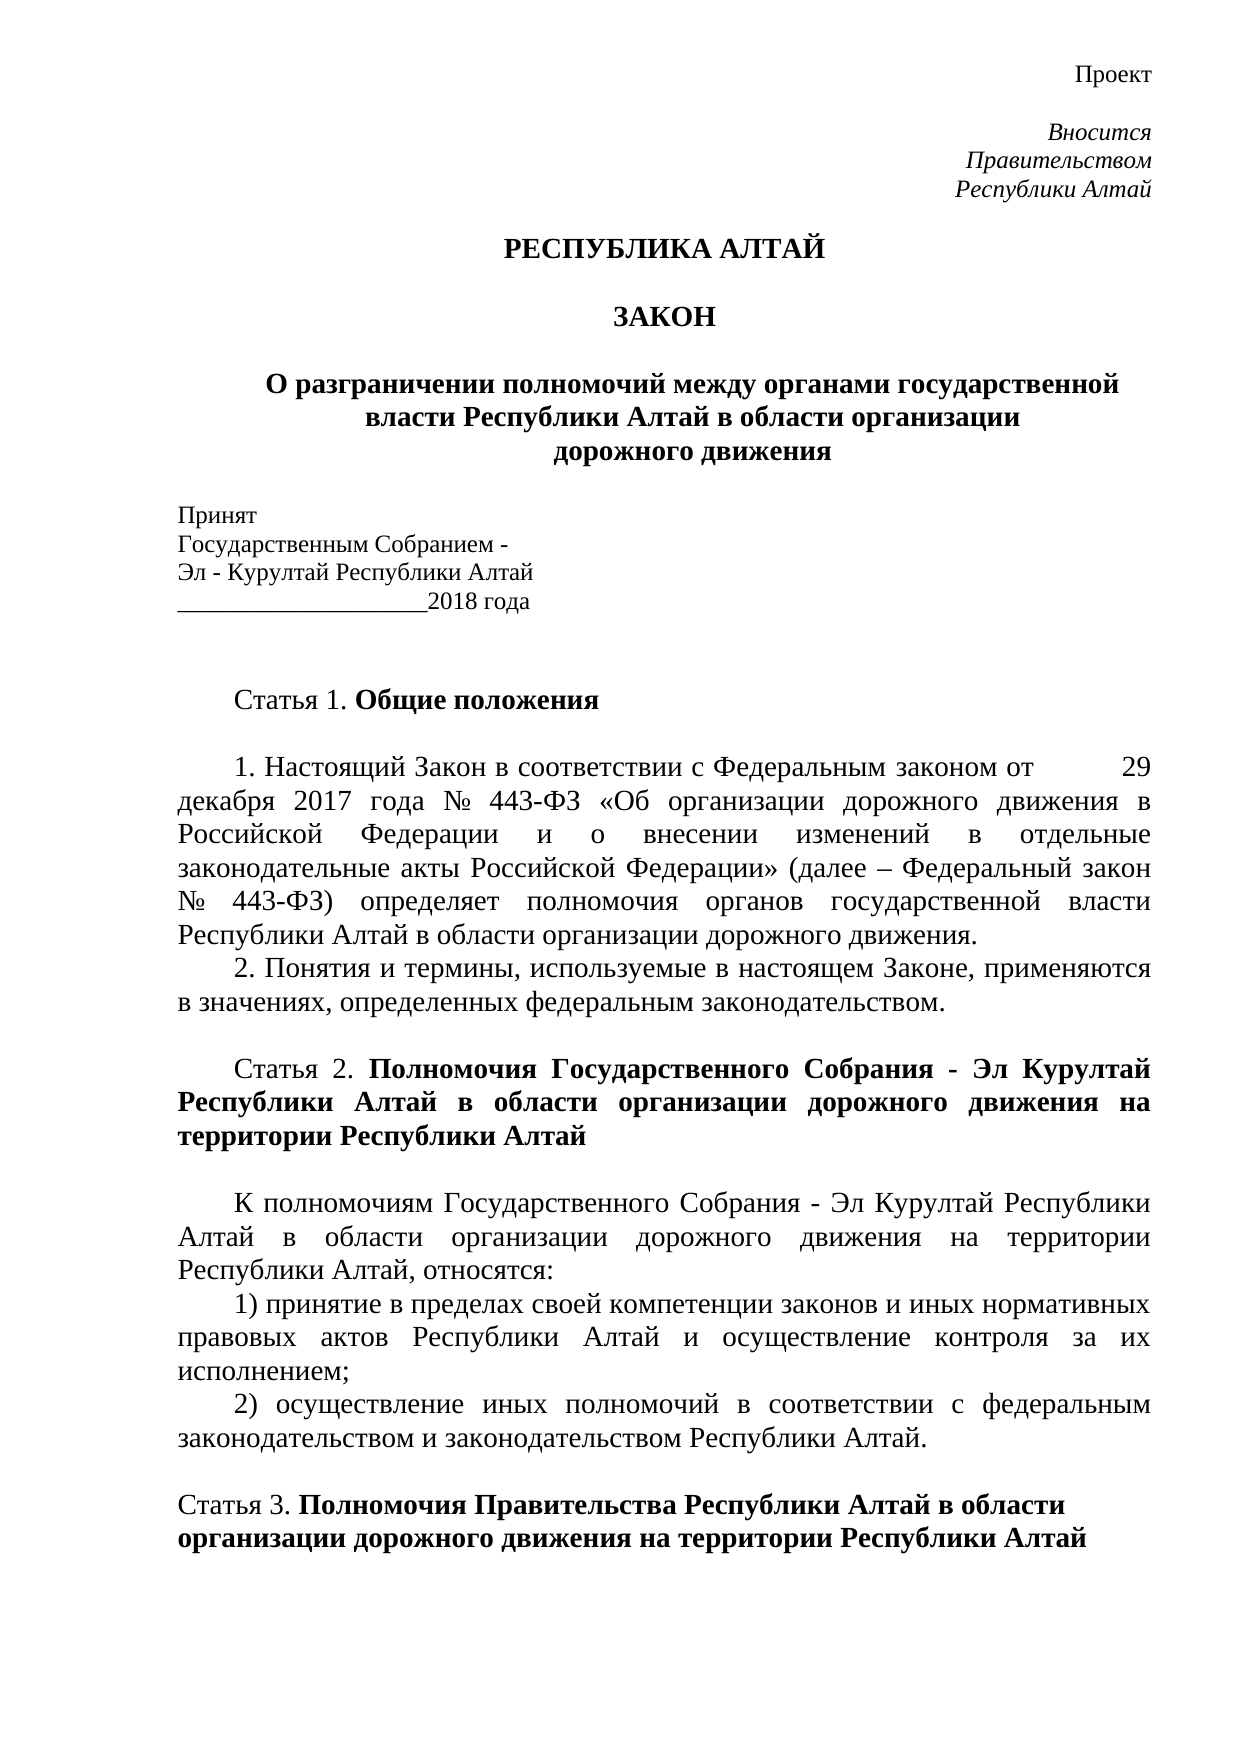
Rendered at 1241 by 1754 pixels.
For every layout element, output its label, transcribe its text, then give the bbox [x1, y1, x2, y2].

text Статья 2. Полномочия Государственного Собрания - Эл Курултай Республики Алтай в области организации дорожного движения на территории Республики Алтай [177, 1051, 1152, 1152]
text РЕСПУБЛИКА АЛТАЙ [177, 232, 1152, 265]
text Принят [177, 500, 1152, 529]
text Статья 1. Общие положения [177, 682, 1152, 716]
text К полномочиям Государственного Собрания - Эл Курултай Республики Алтай в области организации дорожного движения на территории Республики Алтай, относятся: [177, 1185, 1152, 1286]
text Государственным Собранием - [177, 529, 1152, 557]
text ____________________2018 года [177, 586, 1152, 615]
text 1. Настоящий Закон в соответствии с Федеральным законом от 29 декабря 2017 года № 443-ФЗ «Об организации дорожного движения в Российской Федерации и о внесении изменений в отдельные законодательные акты Российской Федерации» (далее – Федеральный закон № 443-ФЗ) определяет полномочия органов государственной власти Республики Алтай в области организации дорожного движения. [177, 749, 1152, 950]
text О разграничении полномочий между органами государственной власти Республики Алтай в области организации [233, 366, 1152, 433]
text дорожного движения [233, 433, 1152, 466]
text Эл - Курултай Республики Алтай [177, 557, 1152, 586]
text Правительством [177, 145, 1152, 174]
text Статья 3. Полномочия Правительства Республики Алтай в области организации дорожного движения на территории Республики Алтай [177, 1487, 1152, 1554]
text 2. Понятия и термины, используемые в настоящем Законе, применяются в значениях, определенных федеральным законодательством. [177, 950, 1152, 1017]
text Проект [177, 59, 1152, 88]
text Вносится [177, 117, 1152, 145]
text 2) осуществление иных полномочий в соответствии с федеральным законодательством и законодательством Республики Алтай. [177, 1386, 1152, 1453]
text 1) принятие в пределах своей компетенции законов и иных нормативных правовых актов Республики Алтай и осуществление контроля за их исполнением; [177, 1286, 1152, 1386]
text ЗАКОН [177, 299, 1152, 332]
text Республики Алтай [177, 174, 1152, 203]
